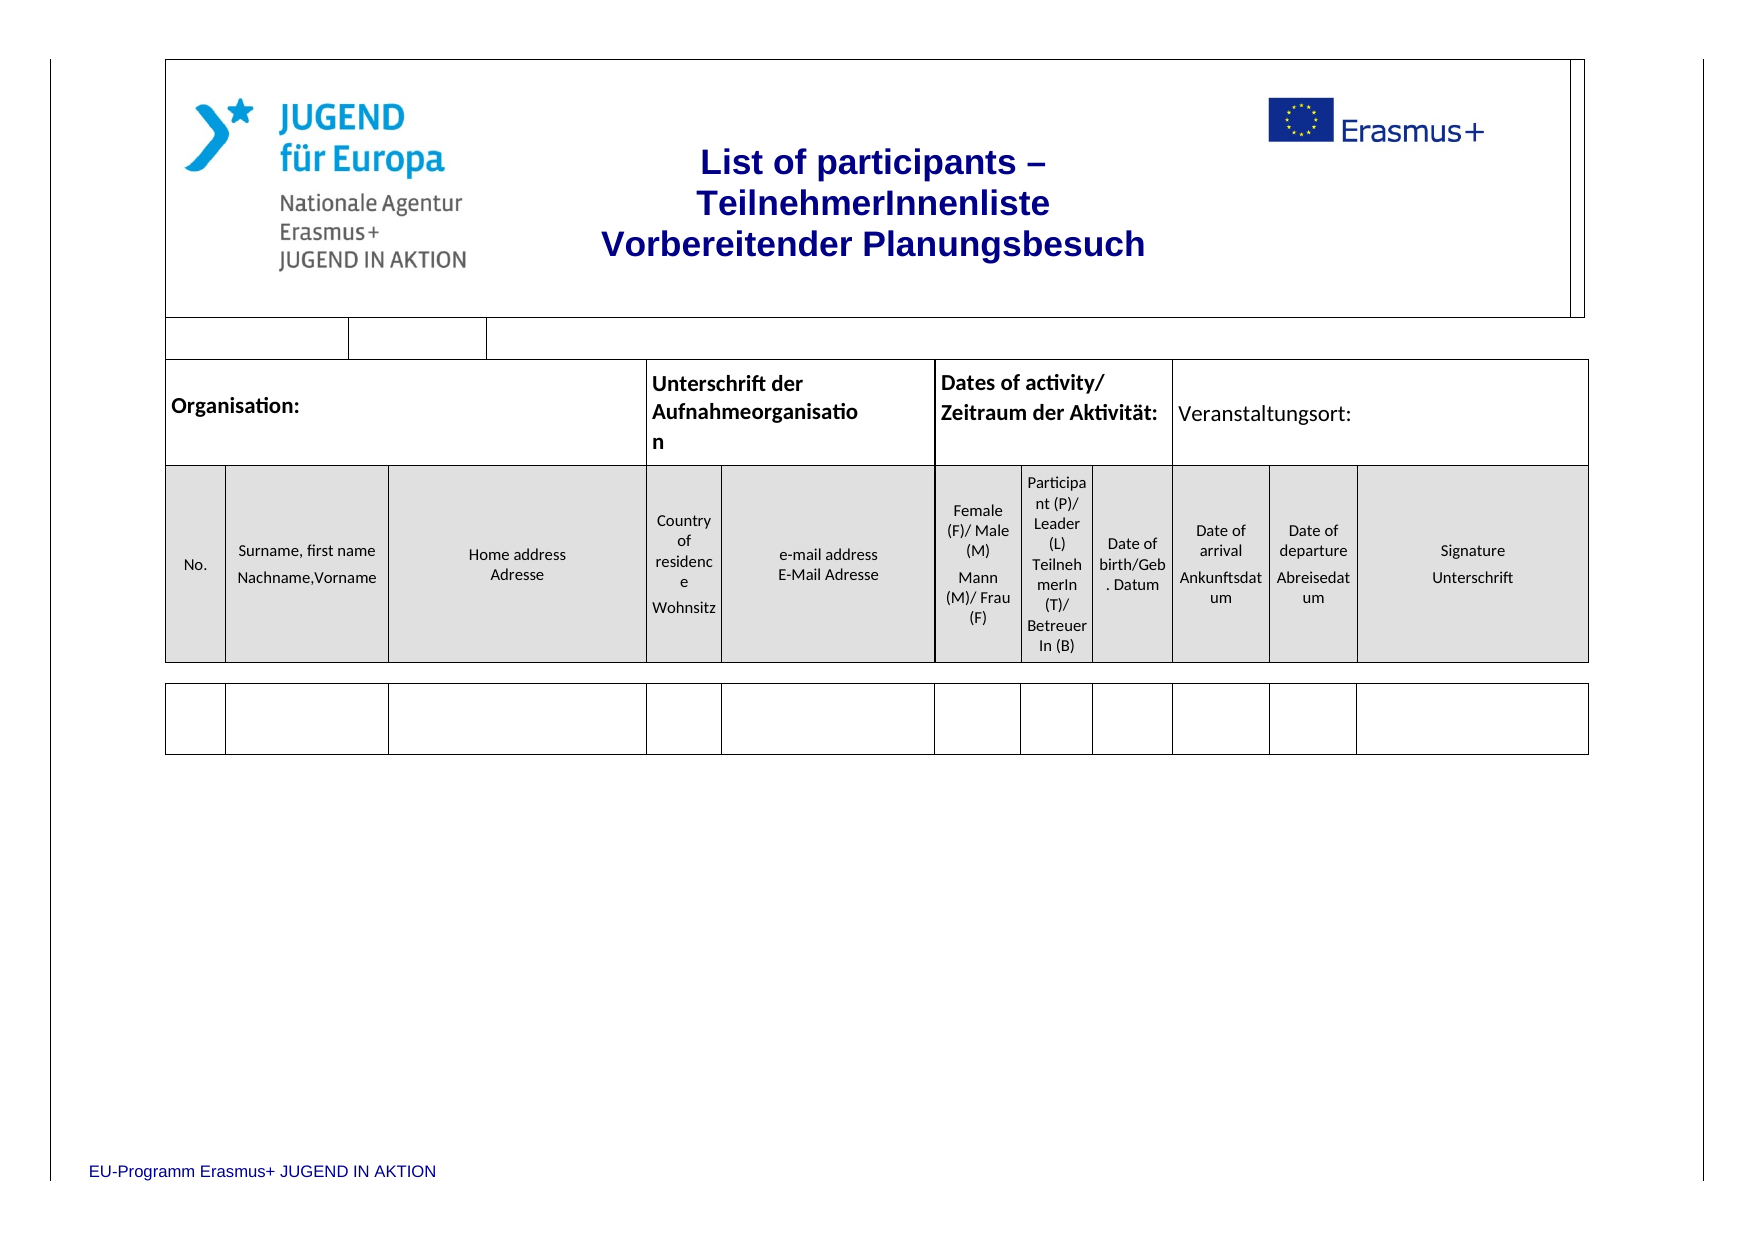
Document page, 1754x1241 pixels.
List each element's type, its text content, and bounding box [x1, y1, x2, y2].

table_header [647, 684, 721, 754]
table_header [722, 684, 934, 754]
table_cell Organisation: [166, 360, 646, 465]
table_cell No. [166, 466, 225, 662]
table_header [1021, 684, 1092, 754]
table_cell Veranstaltungsort: [1173, 360, 1588, 465]
table_cell Date of arrival Ankunftsdatum [1173, 466, 1269, 662]
table_cell Home address Adresse [389, 466, 646, 662]
table_header [166, 60, 526, 317]
table_cell Date of birth/Geb. Datum [1093, 466, 1172, 662]
table_cell Female (F)/ Male (M) Mann (M)/ Frau (F) [936, 466, 1021, 662]
table_cell Country of residence Wohnsitz [647, 466, 721, 662]
table_header List of participants – TeilnehmerInnenliste Vorbereitender Planungsbesuch [526, 60, 1250, 317]
table_header [389, 684, 646, 754]
table_cell [349, 318, 486, 359]
table_cell e-mail address E-Mail Adresse [722, 466, 934, 662]
table_cell Surname, first name Nachname,Vorname [226, 466, 388, 662]
table_cell [166, 318, 348, 359]
picture [171, 85, 478, 284]
table_header [1093, 684, 1172, 754]
table_cell Dates of activity/ Zeitraum der Aktivität: [936, 360, 1172, 465]
table_header [226, 684, 388, 754]
table_header [1250, 60, 1570, 317]
table_header [1357, 684, 1588, 754]
picture [1256, 85, 1495, 154]
table_cell Date of departure Abreisedatum [1270, 466, 1357, 662]
table_cell Signature Unterschrift [1358, 466, 1588, 662]
table_cell Unterschrift der Aufnahmeorganisation [647, 360, 934, 465]
table_cell Participant (P)/ Leader (L) TeilnehmerIn (T)/ BetreuerIn (B) [1022, 466, 1092, 662]
table_header [166, 684, 225, 754]
table_header [1173, 684, 1269, 754]
table_header [1270, 684, 1356, 754]
table_header [1571, 60, 1584, 317]
table_header [935, 684, 1020, 754]
